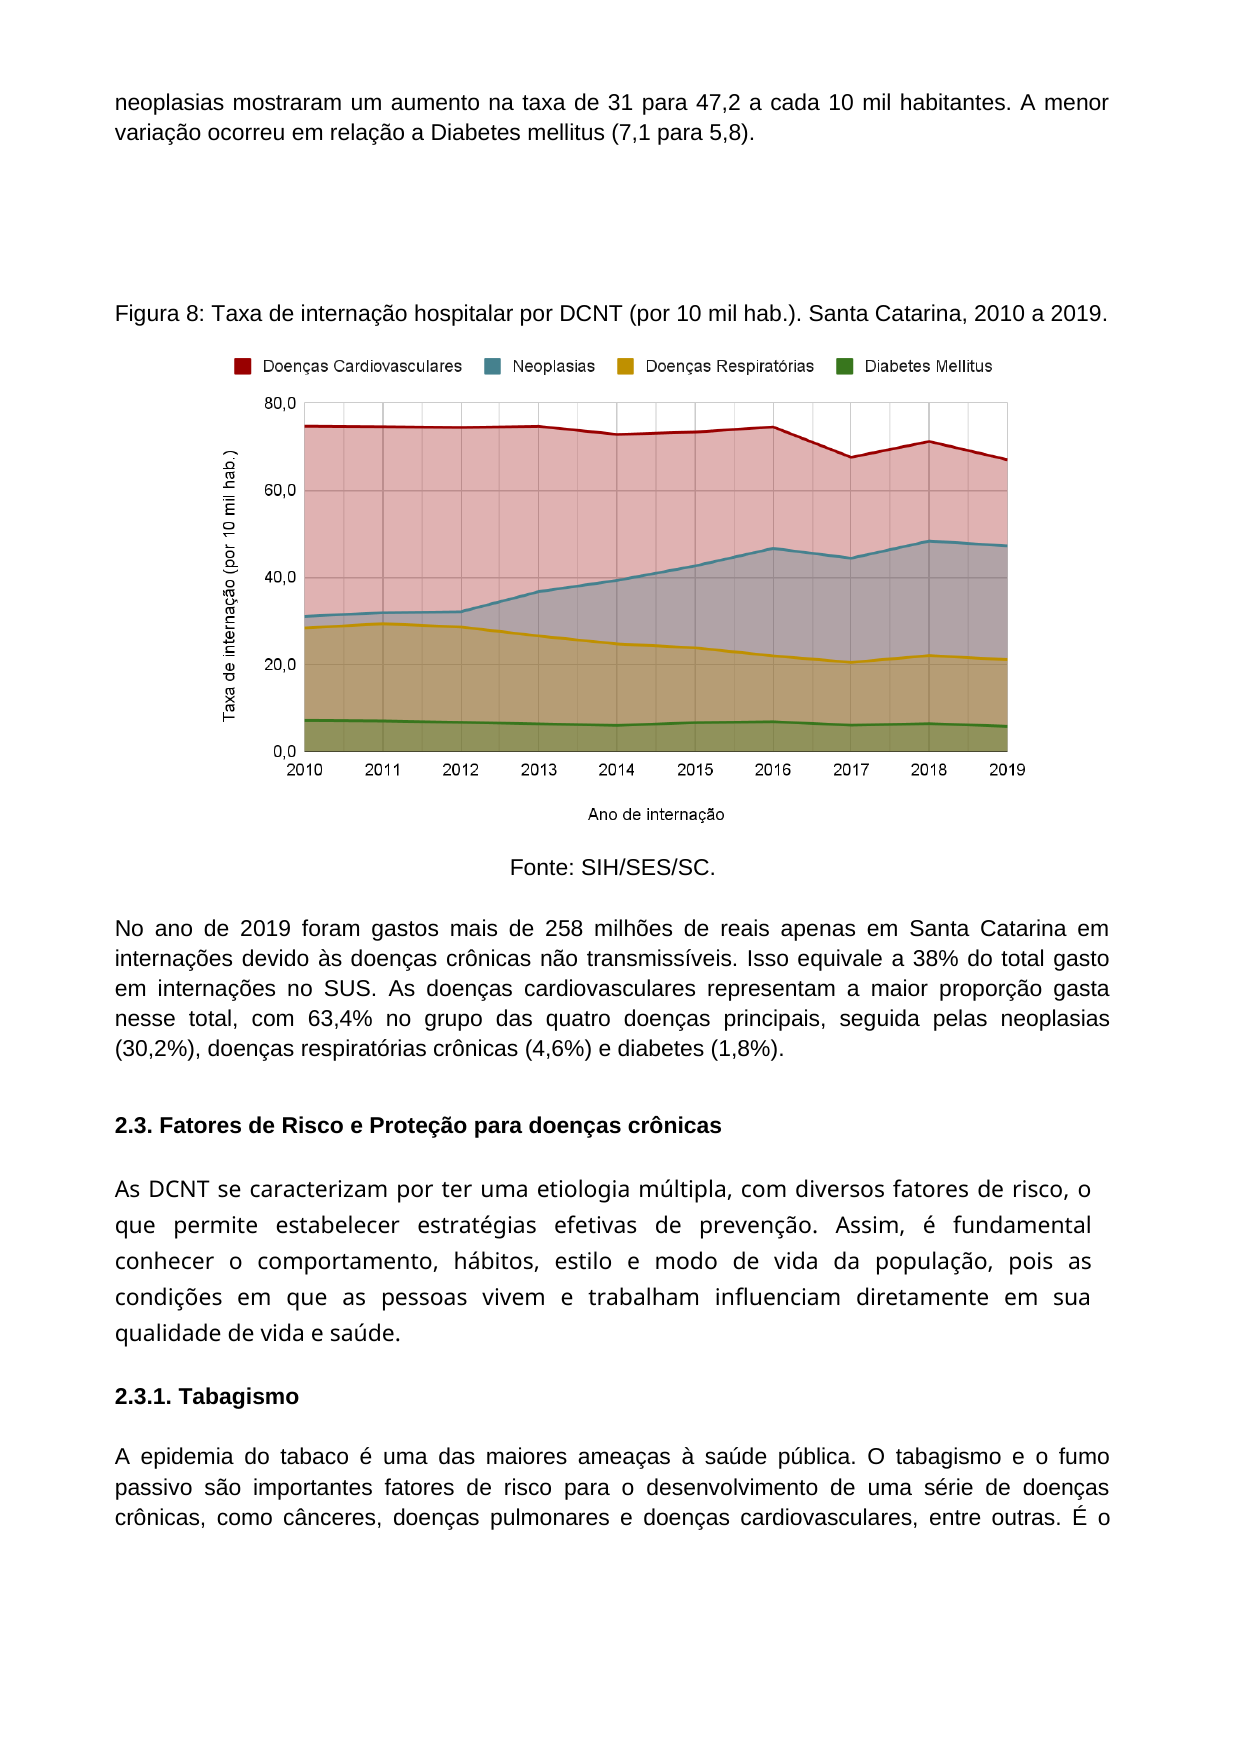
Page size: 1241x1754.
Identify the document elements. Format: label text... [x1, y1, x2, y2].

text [114, 1443, 1111, 1530]
text 2.3. Fatores de Risco e Proteção para doenças crônicas [114, 1112, 1111, 1139]
text Figura 8: Taxa de internação hospitalar por DCNT (por 10 mil hab.). Santa Catarina, 2010 a 2019. [114, 300, 1111, 326]
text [114, 88, 1111, 145]
text 2.3.1. Tabagismo [114, 1383, 1111, 1409]
text As DCNT se caracterizam por ter uma etiologia múltipla, com diversos fatores de risco, o que permite estabelecer estratégias efetivas de prevenção. Assim, é fundamental conhecer o comportamento, hábitos, estilo e modo de vida da população, pois as condições em que as pessoas vivem e trabalham influenciam diretamente em sua qualidade de vida e saúde. [114, 1173, 1092, 1348]
text Fonte: SIH/SES/SC. [114, 854, 1111, 881]
picture [193, 330, 1033, 850]
text No ano de 2019 foram gastos mais de 258 milhões de reais apenas em Santa Catarina em internações devido às doenças crônicas não transmissíveis. Isso equivale a 38% do total gasto em internações no SUS. As doenças cardiovasculares representam a maior proporção gasta nesse total, com 63,4% no grupo das quatro doenças principais, seguida pelas neoplasias (30,2%), doenças respiratórias crônicas (4,6%) e diabetes (1,8%). [114, 914, 1111, 1062]
